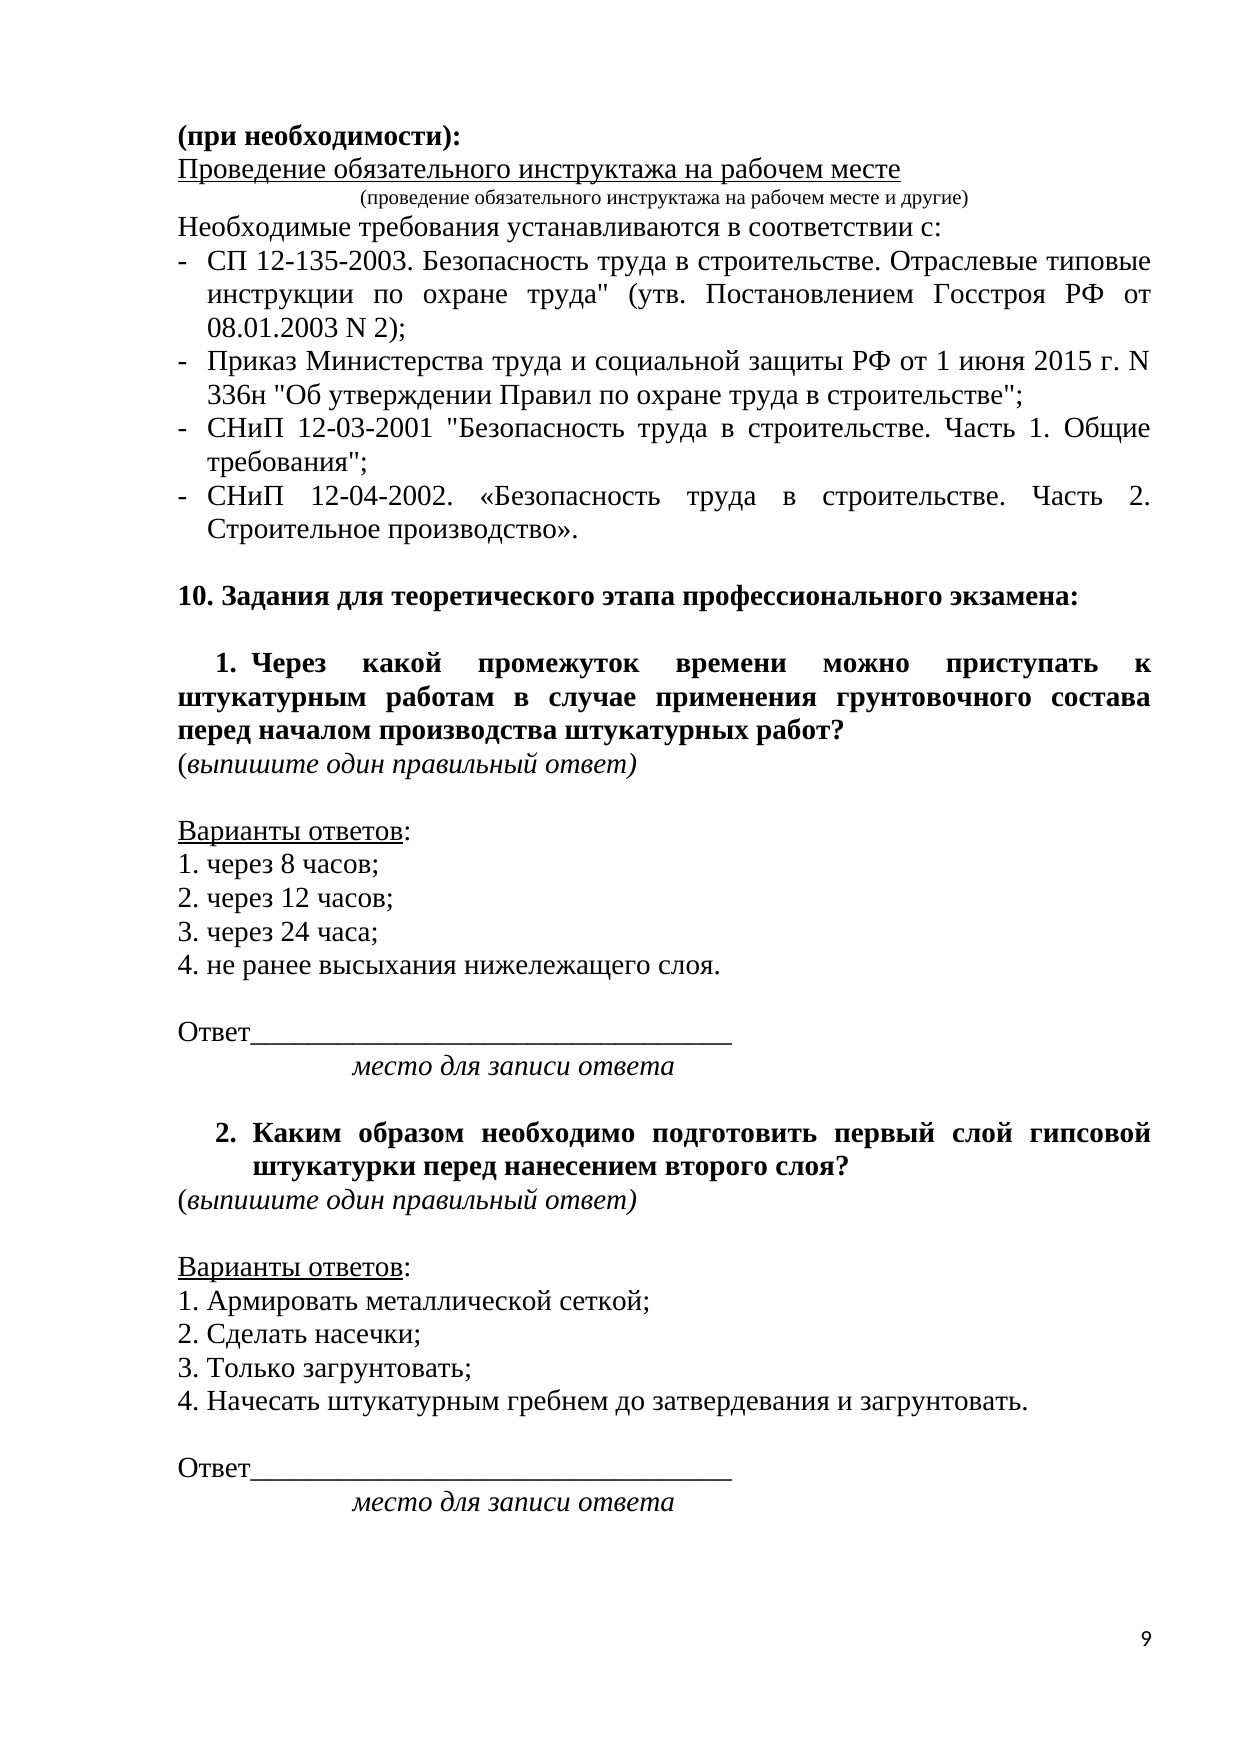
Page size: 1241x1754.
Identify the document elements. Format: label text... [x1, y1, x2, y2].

list Приказ Министерства труда и социальной защиты РФ от 1 июня 2015 г. N 336н "Об утверждении Правил по охране труда в строительстве"; [177, 343, 1152, 411]
list (выпишите один правильный ответ) [177, 746, 1152, 779]
text место для записи ответа [177, 1048, 1152, 1081]
list (выпишите один правильный ответ) [177, 1182, 1152, 1216]
text Проведение обязательного инструктажа на рабочем месте [177, 152, 1152, 185]
list СНиП 12-03-2001 "Безопасность труда в строительстве. Часть 1. Общие требования"; [177, 411, 1152, 478]
text 3. через 24 часа; [177, 914, 1152, 947]
list СП 12-135-2003. Безопасность труда в строительстве. Отраслевые типовые инструкции по охране труда" (утв. Постановлением Госстроя РФ от 08.01.2003 N 2); [177, 243, 1152, 343]
text Ответ_________________________________ [177, 1014, 1152, 1048]
text 2. Сделать насечки; [177, 1316, 1152, 1350]
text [177, 118, 1152, 152]
list Каким образом необходимо подготовить первый слой гипсовой штукатурки перед нанесением второго слоя? [215, 1115, 1152, 1182]
list Через какой промежуток времени можно приступать к штукатурным работам в случае применения грунтовочного состава перед началом производства штукатурных работ? [177, 645, 1152, 746]
text 4. не ранее высыхания нижележащего слоя. [177, 947, 1152, 981]
text 3. Только загрунтовать; [177, 1350, 1152, 1383]
text 4. Начесать штукатурным гребнем до затвердевания и загрунтовать. [177, 1383, 1152, 1417]
text Варианты ответов: [177, 1249, 1152, 1283]
text Варианты ответов: [177, 813, 1152, 847]
text Ответ_________________________________ [177, 1450, 1152, 1484]
text место для записи ответа [177, 1484, 1152, 1517]
text 1. Армировать металлической сеткой; [177, 1283, 1152, 1316]
text (проведение обязательного инструктажа на рабочем месте и другие) [177, 185, 1152, 209]
list СНиП 12-04-2002. «Безопасность труда в строительстве. Часть 2. Строительное производство». [177, 478, 1152, 545]
text 1. через 8 часов; [177, 847, 1152, 880]
text 10. Задания для теоретического этапа профессионального экзамена: [177, 578, 1152, 612]
text 2. через 12 часов; [177, 880, 1152, 914]
text Необходимые требования устанавливаются в соответствии с: [177, 209, 1152, 243]
